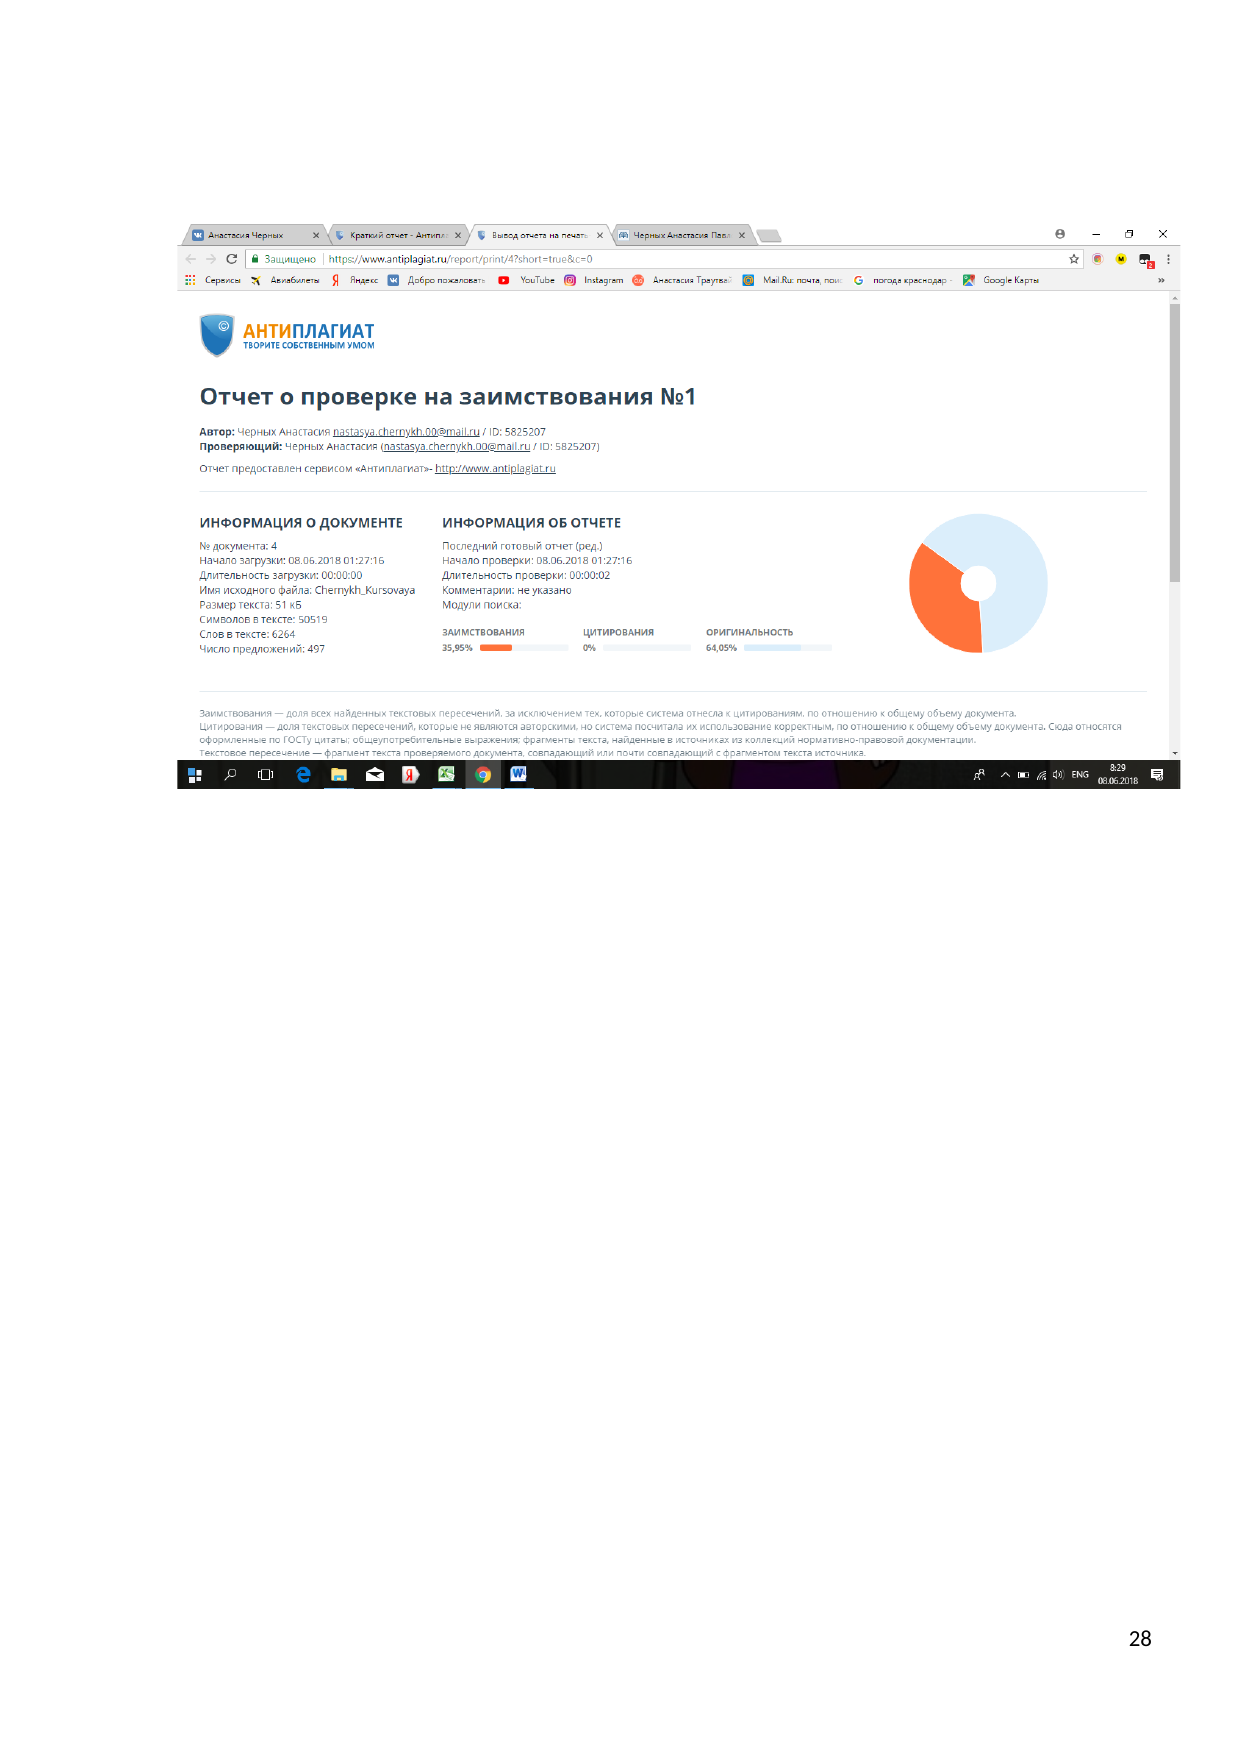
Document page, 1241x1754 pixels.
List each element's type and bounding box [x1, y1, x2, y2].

picture [177, 224, 1181, 789]
